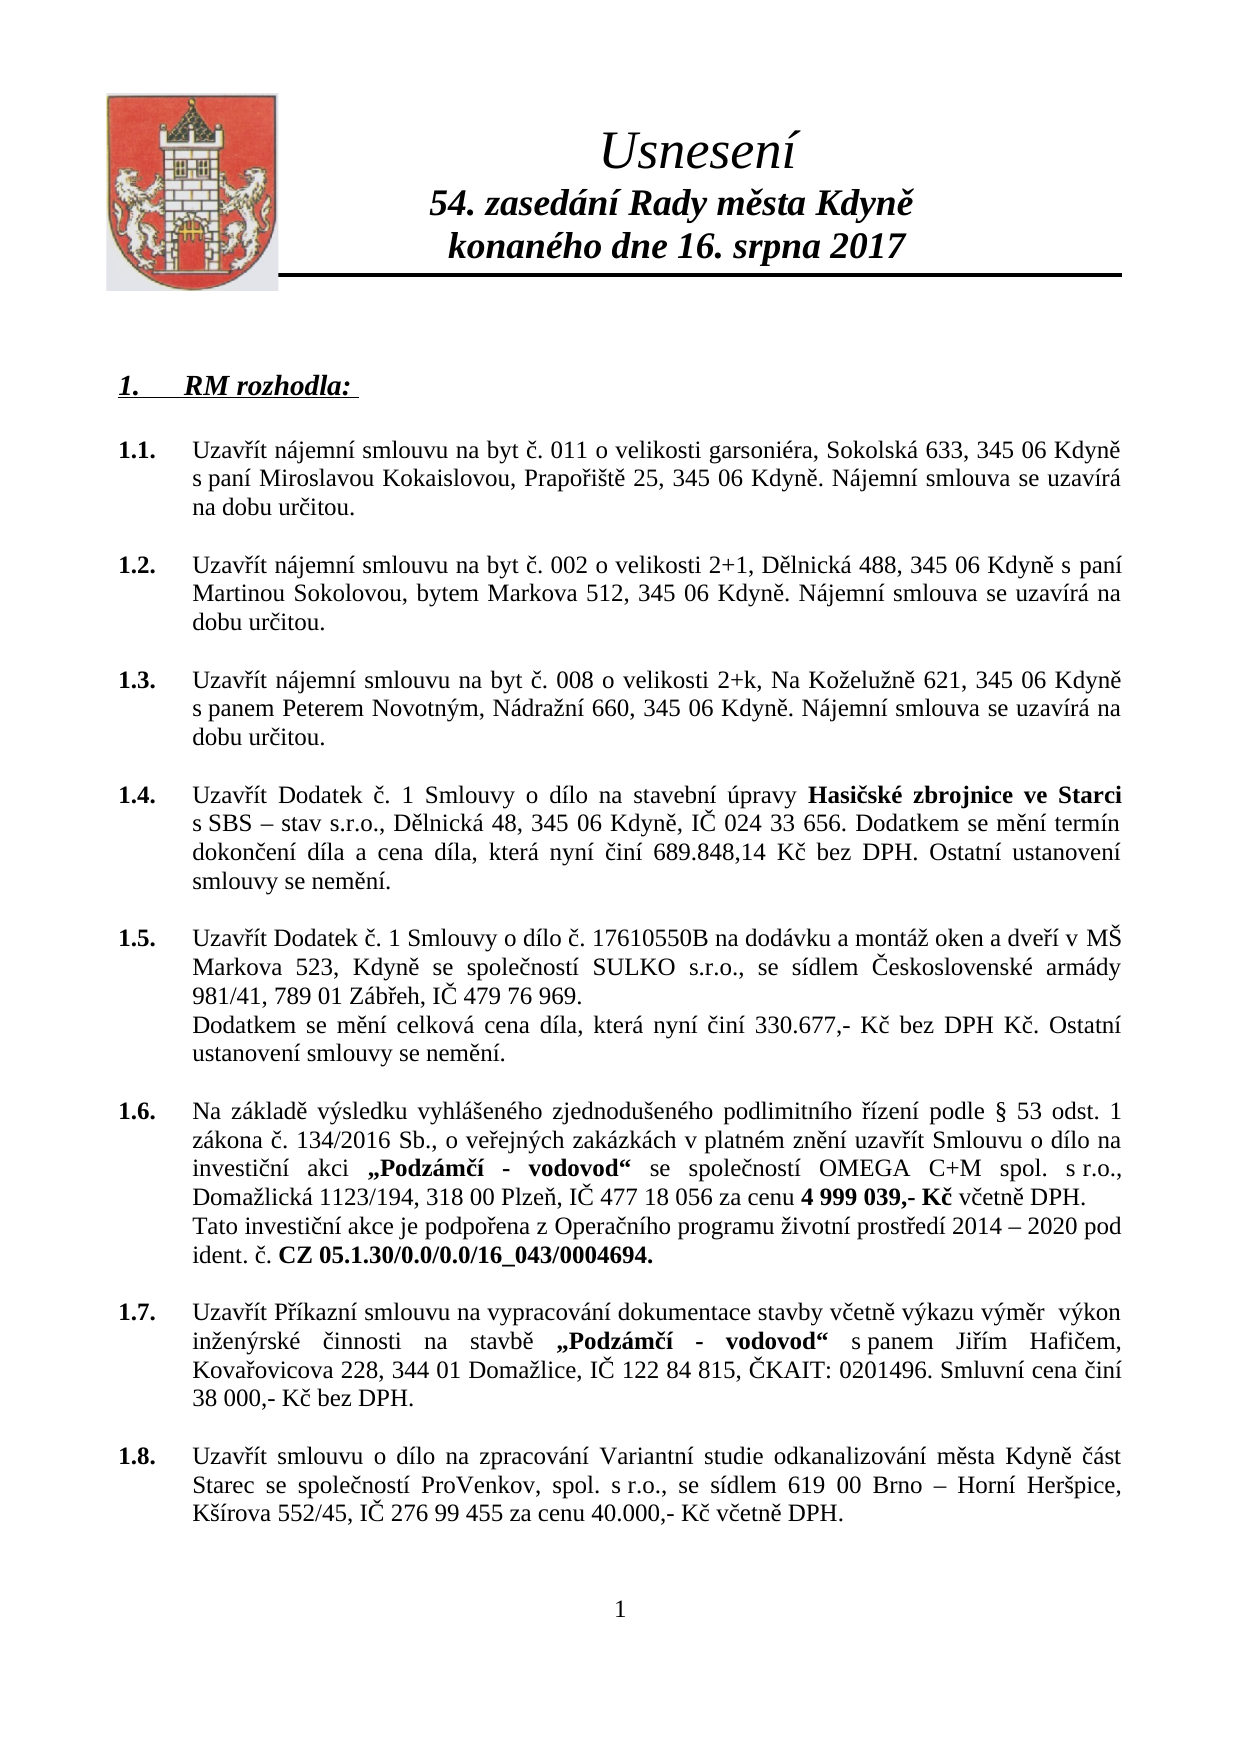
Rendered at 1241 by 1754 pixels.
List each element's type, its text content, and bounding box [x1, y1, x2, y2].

text Dodatkem se mění celková cena díla, která nyní činí 330.677,- Kč bez DPH Kč. Ostatní ustanovení smlouvy se nemění. [192, 1010, 1122, 1067]
text 1. RM rozhodla: [118, 368, 1122, 401]
list Na základě výsledku vyhlášeného zjednodušeného podlimitního řízení podle § 53 odst. 1 zákona č. 134/2016 Sb., o veřejných zakázkách v platném znění uzavřít Smlouvu o dílo na investiční akci „Podzámčí - vodovod“ se společností OMEGA C+M spol. s r.o., Domažlická 1123/194, 318 00 Plzeň, IČ 477 18 056 za cenu 4 999 039,- Kč včetně DPH. [118, 1096, 1122, 1211]
list Uzavřít nájemní smlouvu na byt č. 008 o velikosti 2+k, Na Koželužně 621, 345 06 Kdyně s panem Peterem Novotným, Nádražní 660, 345 06 Kdyně. Nájemní smlouva se uzavírá na dobu určitou. [118, 665, 1122, 751]
list Uzavřít Dodatek č. 1 Smlouvy o dílo na stavební úpravy Hasičské zbrojnice ve Starci s SBS – stav s.r.o., Dělnická 48, 345 06 Kdyně, IČ 024 33 656. Dodatkem se mění termín dokončení díla a cena díla, která nyní činí 689.848,14 Kč bez DPH. Ostatní ustanovení smlouvy se nemění. [118, 780, 1122, 895]
list Uzavřít nájemní smlouvu na byt č. 011 o velikosti garsoniéra, Sokolská 633, 345 06 Kdyně s paní Miroslavou Kokaislovou, Prapořiště 25, 345 06 Kdyně. Nájemní smlouva se uzavírá na dobu určitou. [118, 435, 1122, 521]
list Uzavřít smlouvu o dílo na zpracování Variantní studie odkanalizování města Kdyně část Starec se společností ProVenkov, spol. s r.o., se sídlem 619 00 Brno – Horní Heršpice, Kšírova 552/45, IČ 276 99 455 za cenu 40.000,- Kč včetně DPH. [118, 1441, 1122, 1527]
title Usnesení [487, 118, 1122, 180]
picture [106, 93, 279, 291]
list Uzavřít Příkazní smlouvu na vypracování dokumentace stavby včetně výkazu výměr výkon inženýrské činnosti na stavbě „Podzámčí - vodovod“ s panem Jiřím Hafičem, Kovařovicova 228, 344 01 Domažlice, IČ 122 84 815, ČKAIT: 0201496. Smluvní cena činí 38 000,- Kč bez DPH. [118, 1297, 1122, 1412]
text Tato investiční akce je podpořena z Operačního programu životní prostředí 2014 – 2020 pod ident. č. CZ 05.1.30/0.0/0.0/16_043/0004694. [118, 1211, 1122, 1268]
list Uzavřít nájemní smlouvu na byt č. 002 o velikosti 2+1, Dělnická 488, 345 06 Kdyně s paní Martinou Sokolovou, bytem Markova 512, 345 06 Kdyně. Nájemní smlouva se uzavírá na dobu určitou. [118, 550, 1122, 636]
list Uzavřít Dodatek č. 1 Smlouvy o dílo č. 17610550B na dodávku a montáž oken a dveří v MŠ Markova 523, Kdyně se společností SULKO s.r.o., se sídlem Československé armády 981/41, 789 01 Zábřeh, IČ 479 76 969. [118, 923, 1122, 1010]
text konaného dne 16. srpna 2017 [279, 223, 1122, 267]
text 54. zasedání Rady města Kdyně [279, 180, 1122, 223]
